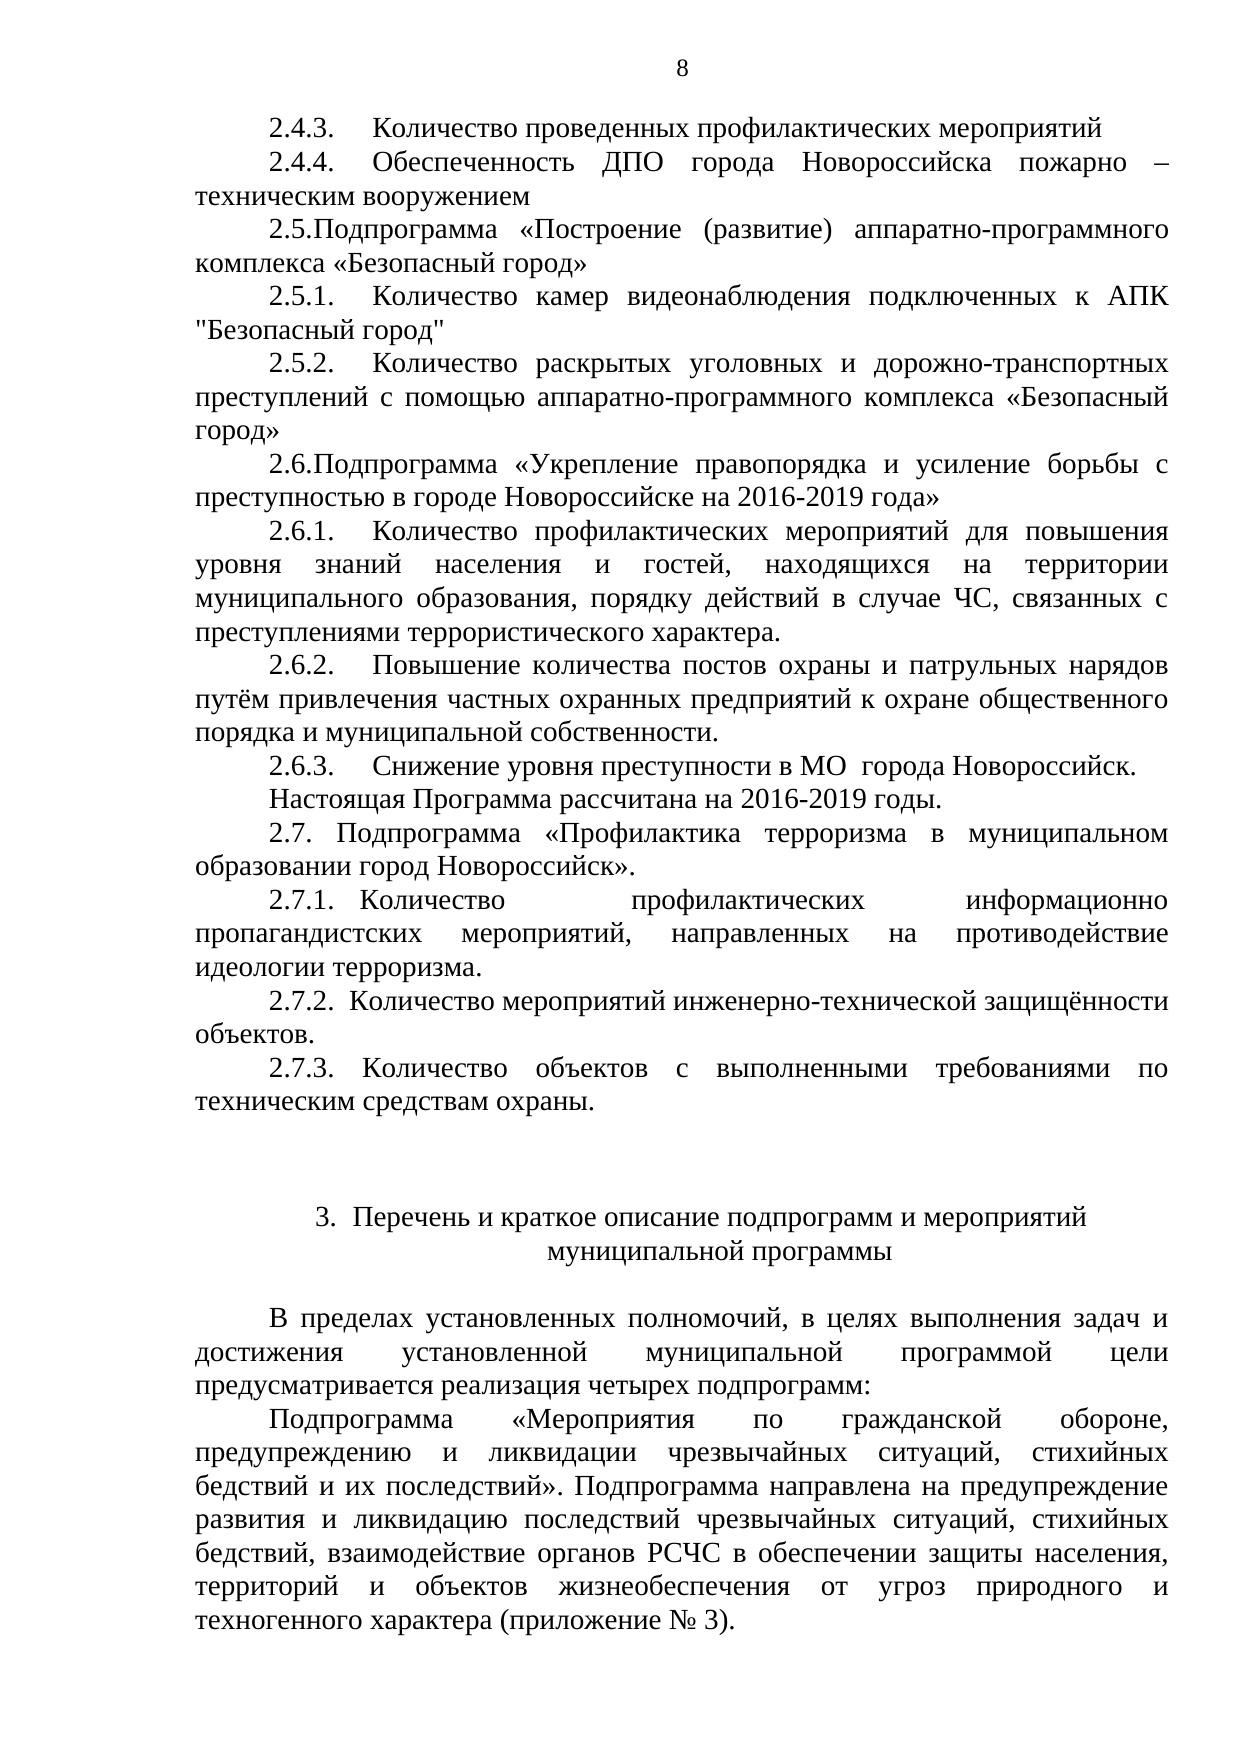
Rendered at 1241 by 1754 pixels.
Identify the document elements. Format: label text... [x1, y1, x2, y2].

list Подпрограмма «Мероприятия по гражданской обороне, предупреждению и ликвидации чрезвычайных ситуаций, стихийных бедствий и их последствий». Подпрограмма направлена на предупреждение развития и ликвидацию последствий чрезвычайных ситуаций, стихийных бедствий, взаимодействие органов РСЧС в обеспечении защиты населения, территорий и объектов жизнеобеспечения от угроз природного и техногенного характера (приложение № 3). [195, 1401, 1169, 1636]
text 2.5.2. Количество раскрытых уголовных и дорожно-транспортных преступлений с помощью аппаратно-программного комплекса «Безопасный город» [195, 345, 1169, 446]
text 2.4.4. Обеспеченность ДПО города Новороссийска пожарно – техническим вооружением [195, 144, 1169, 211]
text 2.7.1. Количество профилактических информационно пропагандистских мероприятий, направленных на противодействие идеологии терроризма. [195, 882, 1169, 983]
text 2.6.2. Повышение количества постов охраны и патрульных нарядов путём привлечения частных охранных предприятий к охране общественного порядка и муниципальной собственности. [195, 647, 1169, 748]
list Перечень и краткое описание подпрограмм и мероприятий муниципальной программы [232, 1199, 1169, 1267]
list В пределах установленных полномочий, в целях выполнения задач и достижения установленной муниципальной программой цели предусматривается реализация четырех подпрограмм: [195, 1300, 1169, 1401]
text 2.5.1. Количество камер видеонаблюдения подключенных к АПК "Безопасный город" [195, 278, 1169, 345]
text 2.7. Подпрограмма «Профилактика терроризма в муниципальном образовании город Новороссийск». [195, 815, 1169, 882]
text Настоящая Программа рассчитана на 2016-2019 годы. [195, 781, 1169, 815]
text 2.5. Подпрограмма «Построение (развитие) аппаратно-программного комплекса «Безопасный город» [195, 211, 1169, 278]
text 2.6.3. Снижение уровня преступности в МО города Новороссийск. [195, 748, 1169, 781]
text 2.7.2. Количество мероприятий инженерно-технической защищённости объектов. [195, 983, 1169, 1050]
text 2.7.3. Количество объектов с выполненными требованиями по техническим средствам охраны. [195, 1050, 1169, 1117]
text 2.4.3. Количество проведенных профилактических мероприятий [195, 111, 1169, 144]
text 2.6.1. Количество профилактических мероприятий для повышения уровня знаний населения и гостей, находящихся на территории муниципального образования, порядку действий в случае ЧС, связанных с преступлениями террористического характера. [195, 513, 1169, 647]
text 2.6. Подпрограмма «Укрепление правопорядка и усиление борьбы с преступностью в городе Новороссийске на 2016-2019 года» [195, 446, 1169, 513]
